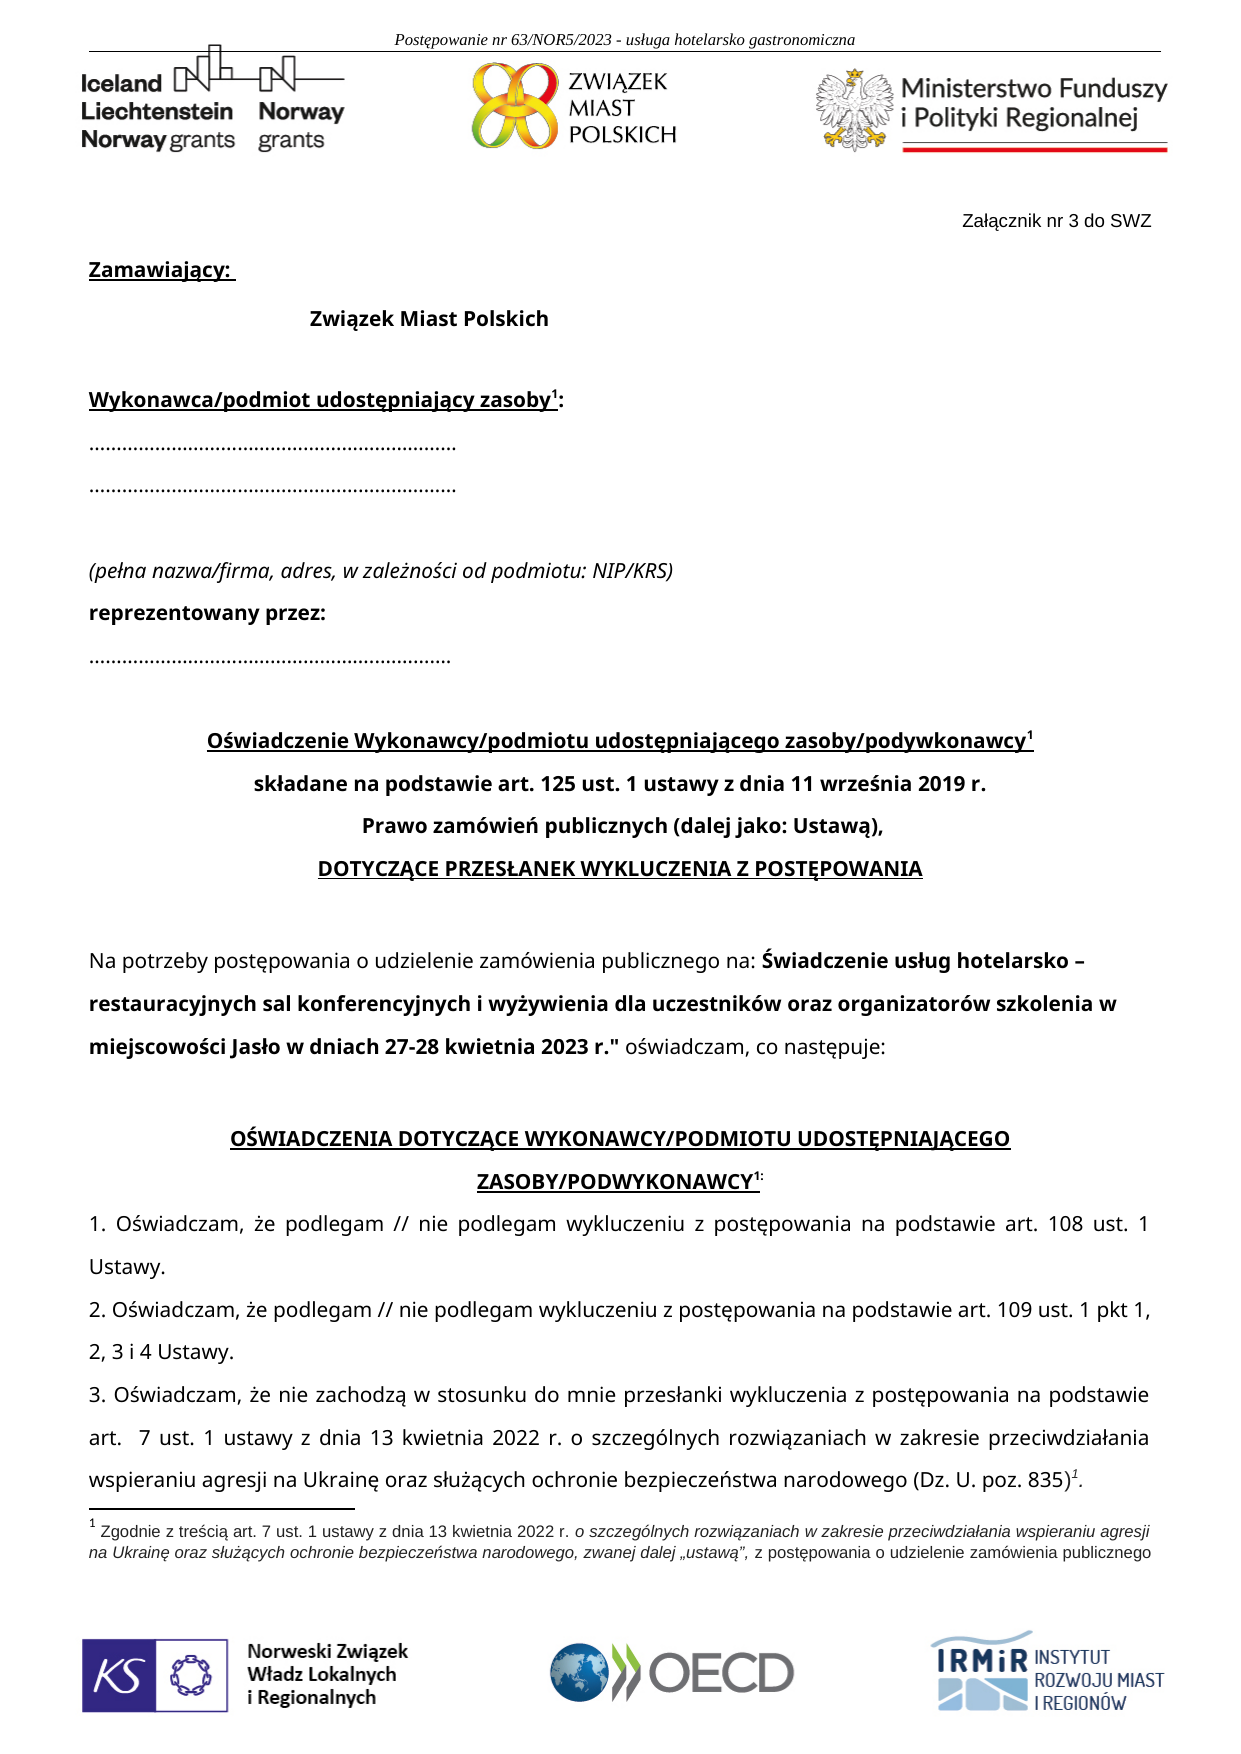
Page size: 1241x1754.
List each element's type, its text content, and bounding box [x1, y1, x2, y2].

text OŚWIADCZENIA DOTYCZĄCE WYKONAWCY/PODMIOTU UDOSTĘPNIAJĄCEGO ZASOBY/PODWYKONAWCY1: [89, 1124, 1152, 1195]
text składane na podstawie art. 125 ust. 1 ustawy z dnia 11 września 2019 r. [89, 769, 1152, 797]
text Załącznik nr 3 do SWZ [89, 209, 1152, 231]
text DOTYCZĄCE PRZESŁANEK WYKLUCZENIA Z POSTĘPOWANIA [89, 854, 1152, 882]
text Zamawiający: [89, 255, 1152, 283]
picture [3, 4, 1241, 1754]
text Na potrzeby postępowania o udzielenie zamówienia publicznego na: Świadczenie usług hotelarsko – restauracyjnych sal konferencyjnych i wyżywienia dla uczestników oraz organizatorów szkolenia w miejscowości Jasło w dniach 27-28 kwietnia 2023 r." oświadczam, co następuje: [89, 947, 1152, 1060]
text ……………………………………………..…………. [89, 641, 650, 669]
text ………………………………….……………………… [89, 428, 620, 456]
text Oświadczenie Wykonawcy/podmiotu udostępniającego zasoby/podywkonawcy1 [89, 726, 1152, 754]
text (pełna nazwa/firma, adres, w zależności od podmiotu: NIP/KRS) [89, 556, 1152, 584]
text 1. Oświadczam, że podlegam // nie podlegam wykluczeniu z postępowania na podstawie art. 108 ust. 1 Ustawy. [89, 1209, 1152, 1281]
text reprezentowany przez: [89, 598, 1152, 627]
text Wykonawca/podmiot udostępniający zasoby1: [89, 385, 1152, 414]
text ………………………………….……………………… [89, 471, 620, 499]
text 2. Oświadczam, że podlegam // nie podlegam wykluczeniu z postępowania na podstawie art. 109 ust. 1 pkt 1, 2, 3 i 4 Ustawy. [89, 1295, 1152, 1366]
text Prawo zamówień publicznych (dalej jako: Ustawą), [89, 811, 1152, 840]
text Związek Miast Polskich [89, 304, 1152, 332]
text 3. Oświadczam, że nie zachodzą w stosunku do mnie przesłanki wykluczenia z postępowania na podstawie art. 7 ust. 1 ustawy z dnia 13 kwietnia 2022 r. o szczególnych rozwiązaniach w zakresie przeciwdziałania wspieraniu agresji na Ukrainę oraz służących ochronie bezpieczeństwa narodowego (Dz. U. poz. 835). [89, 1380, 1152, 1494]
